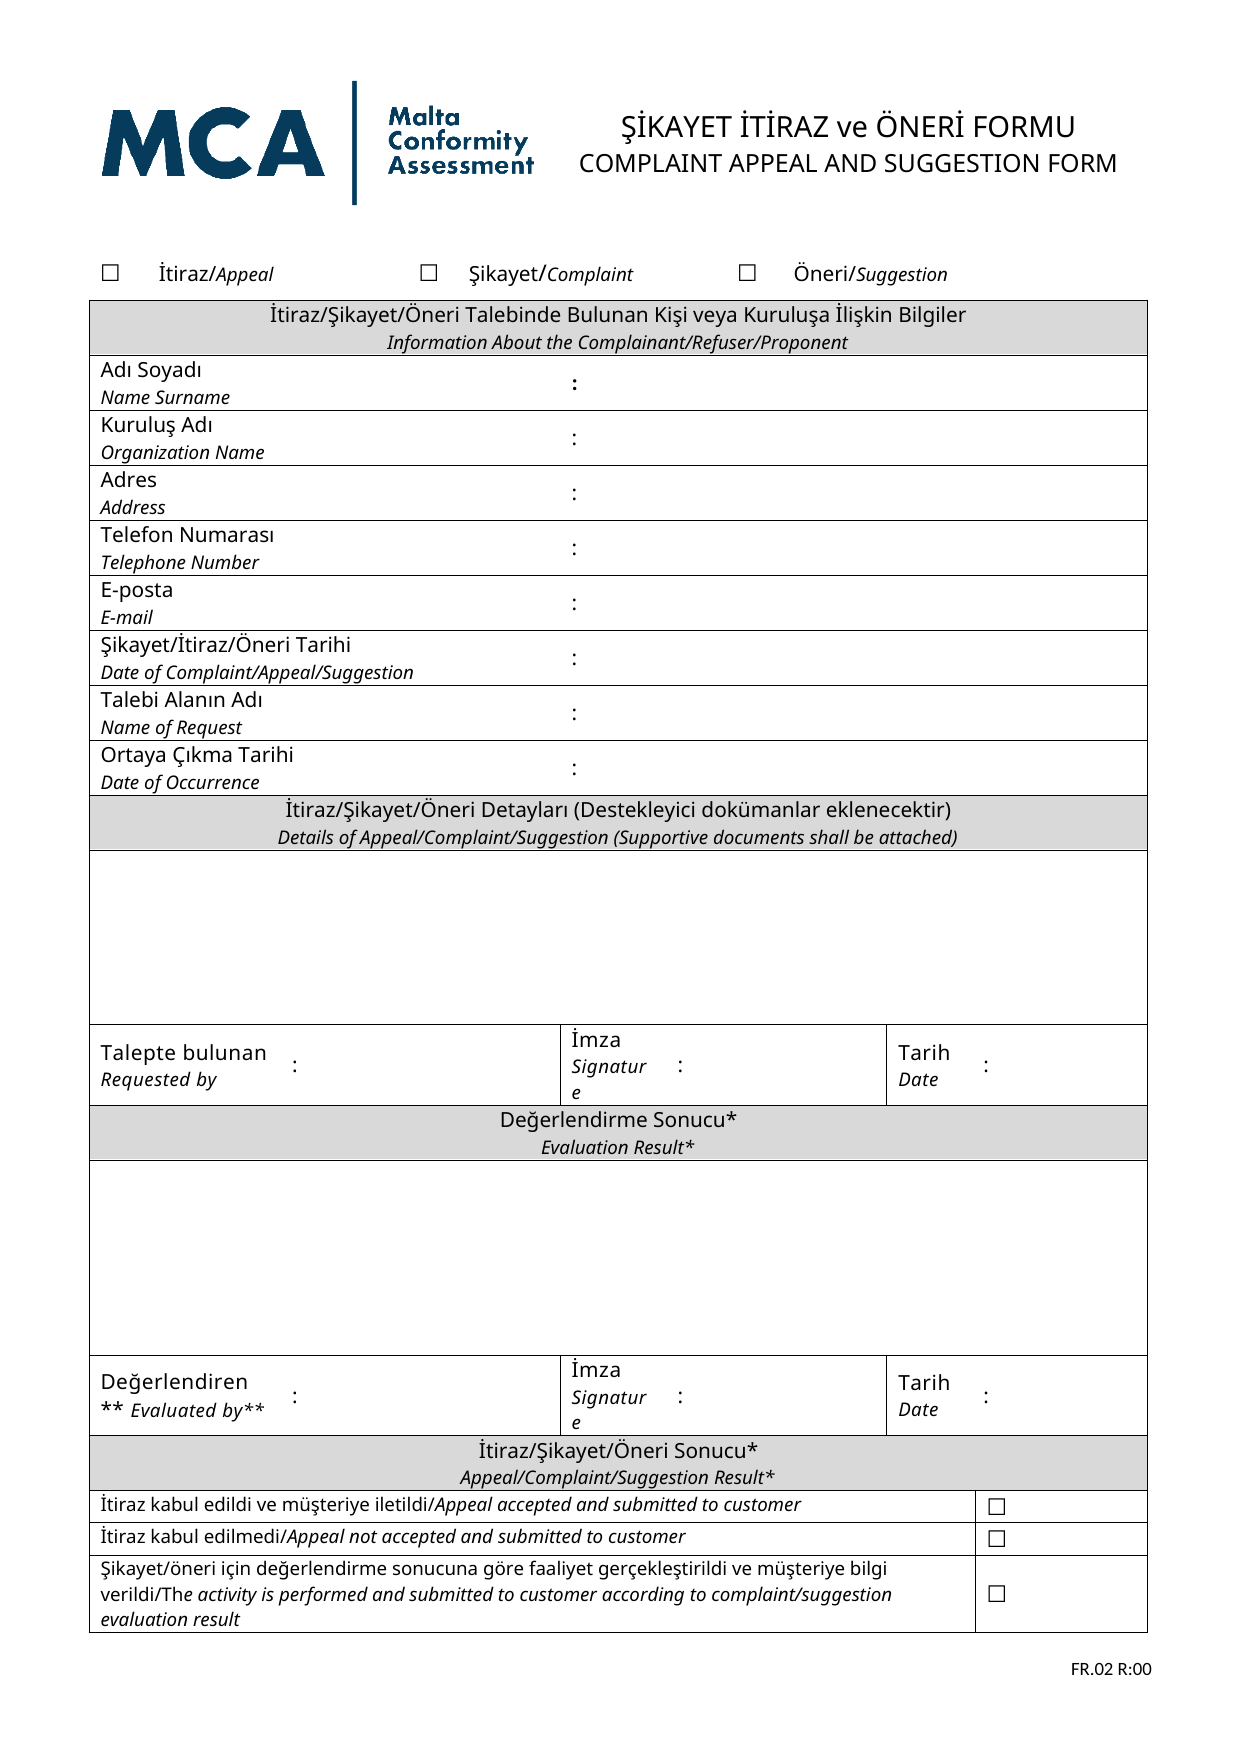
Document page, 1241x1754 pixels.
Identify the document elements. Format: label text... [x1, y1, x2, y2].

table_cell Talebi Alanın Adı Name of Request [90, 686, 560, 739]
table_cell E-posta E-mail [90, 576, 560, 629]
table_cell Ortaya Çıkma Tarihi Date of Occurrence [90, 741, 560, 794]
table_cell İmza Signature [561, 1356, 666, 1435]
table_cell : [560, 521, 1147, 574]
table_cell İtiraz/Şikayet/Öneri Sonucu* Appeal/Complaint/Suggestion Result* [90, 1436, 1147, 1490]
table_header İtiraz/Appeal [147, 246, 407, 299]
table_header Öneri/Suggestion [782, 246, 1137, 299]
table_cell : [972, 1025, 1147, 1104]
table_cell : [560, 631, 1147, 684]
table_header Şikayet/Complaint [457, 246, 726, 299]
table_cell : [666, 1356, 886, 1435]
table_cell [90, 851, 1147, 1024]
table_cell : [560, 576, 1147, 629]
table_cell İtiraz/Şikayet/Öneri Detayları (Destekleyici dokümanlar eklenecektir) Details of Appeal/Complaint/Suggestion (Supportive documents shall be attached) [90, 796, 1147, 849]
picture [96, 73, 539, 213]
table_cell : [560, 686, 1147, 739]
table_cell Değerlendiren ** Evaluated by** [90, 1356, 281, 1435]
table_cell Tarih Date [887, 1356, 972, 1435]
table_cell Kuruluş Adı Organization Name [90, 411, 560, 464]
table_cell : [972, 1356, 1147, 1435]
table_header İtiraz/Şikayet/Öneri Talebinde Bulunan Kişi veya Kuruluşa İlişkin Bilgiler Information About the Complainant/Refuser/Proponent [90, 301, 1147, 354]
table_cell İmza Signature [561, 1025, 666, 1104]
table_cell İtiraz kabul edildi ve müşteriye iletildi/Appeal accepted and submitted to customer [90, 1491, 975, 1522]
table_cell : [560, 411, 1147, 464]
table_cell [90, 1161, 1147, 1354]
table_cell Şikayet/İtiraz/Öneri Tarihi Date of Complaint/Appeal/Suggestion [90, 631, 560, 684]
table_cell Adı Soyadı Name Surname [90, 356, 560, 409]
table_cell : [560, 466, 1147, 519]
table_cell Talepte bulunan Requested by [90, 1025, 281, 1104]
table_cell Şikayet/öneri için değerlendirme sonucuna göre faaliyet gerçekleştirildi ve müşteriye bilgi verildi/The activity is performed and submitted to customer according to complaint/suggestion evaluation result [90, 1556, 975, 1632]
table_cell : [666, 1025, 886, 1104]
table_cell : [560, 356, 1147, 409]
table_cell : [281, 1356, 560, 1435]
table_cell Değerlendirme Sonucu* Evaluation Result* [90, 1106, 1147, 1159]
table_cell : [560, 741, 1147, 794]
table_cell : [281, 1025, 560, 1104]
table_cell Telefon Numarası Telephone Number [90, 521, 560, 574]
table_cell Tarih Date [887, 1025, 972, 1104]
table_cell İtiraz kabul edilmedi/Appeal not accepted and submitted to customer [90, 1523, 975, 1554]
table_cell Adres Address [90, 466, 560, 519]
